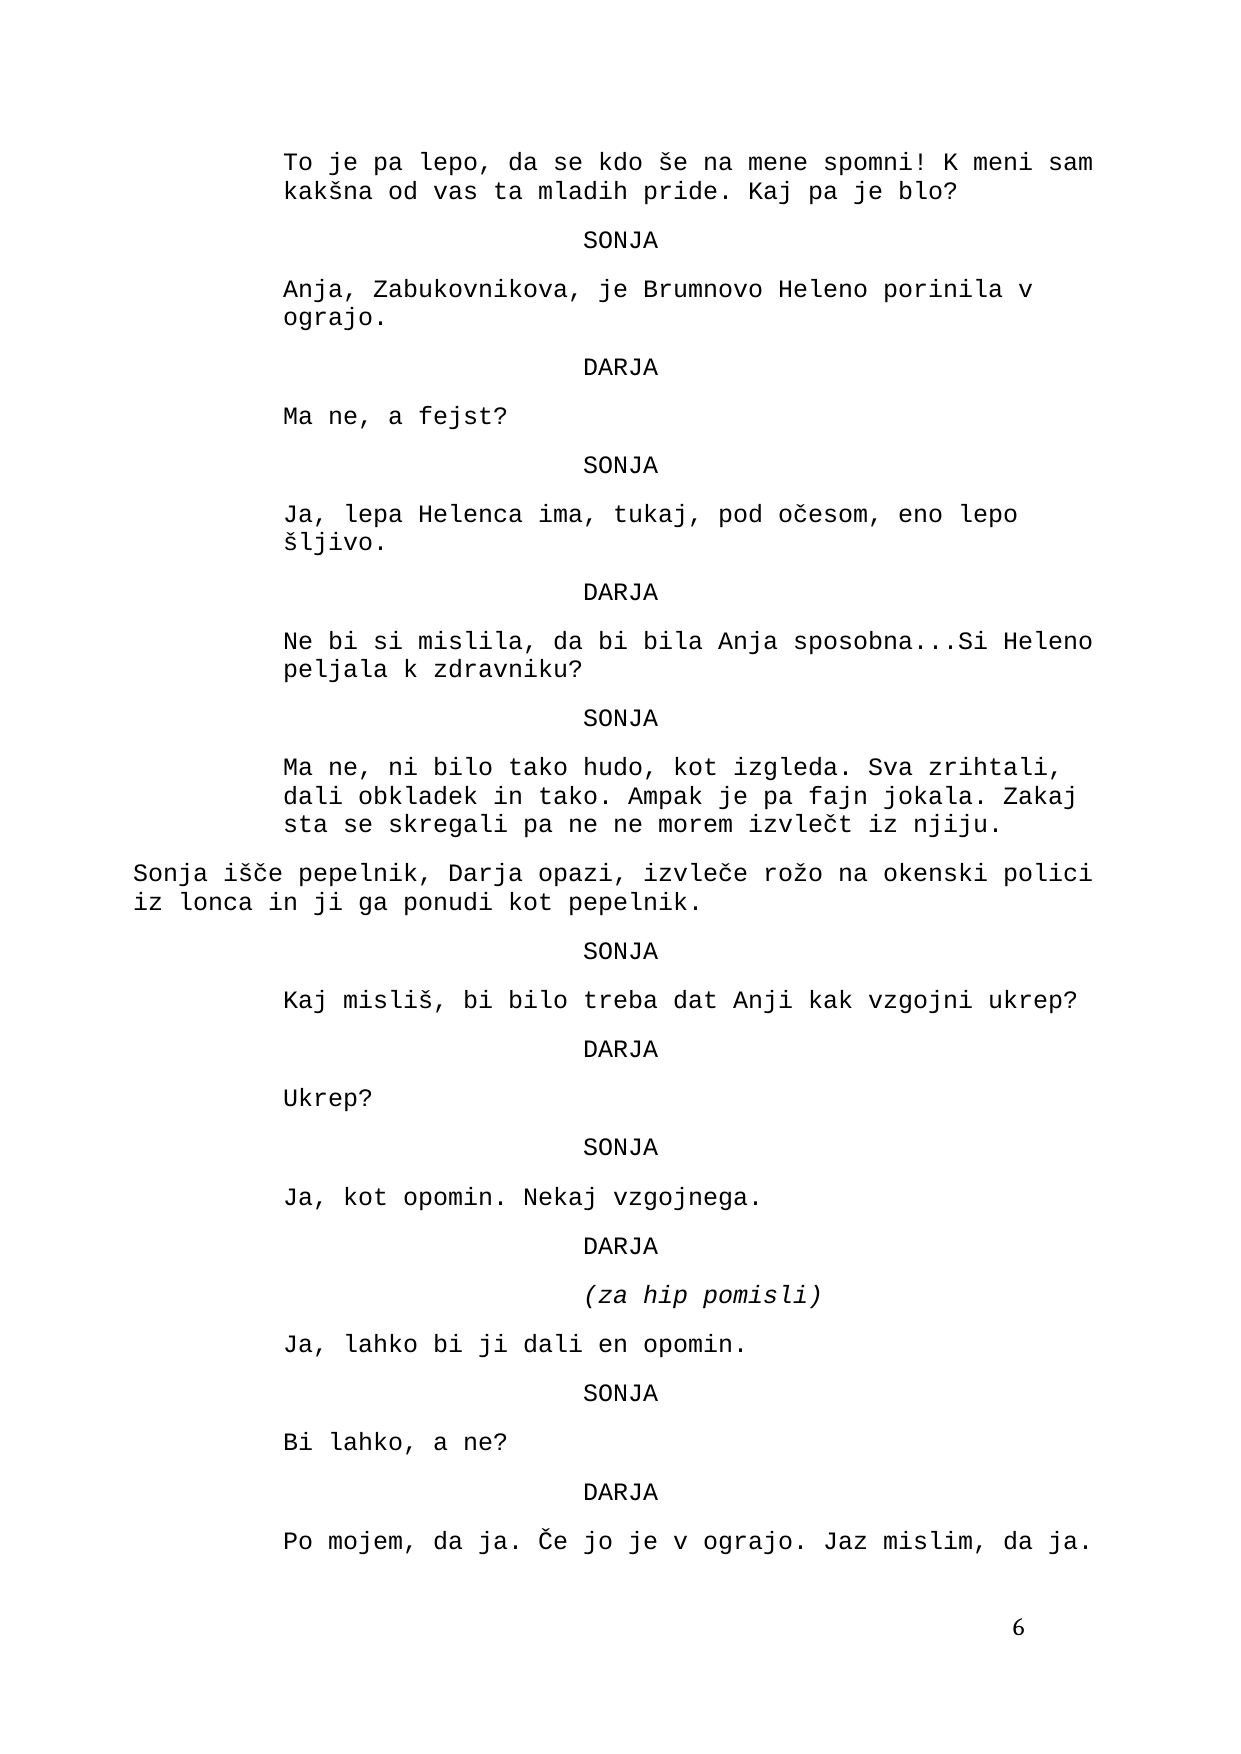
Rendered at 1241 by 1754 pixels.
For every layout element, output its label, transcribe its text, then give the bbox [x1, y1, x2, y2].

text Po mojem, da ja. Če jo je v ograjo. Jaz mislim, da ja. [283, 1528, 1123, 1557]
text Ma ne, a fejst? [283, 403, 1123, 432]
text DARJA [508, 1037, 1123, 1065]
text SONJA [508, 706, 1123, 734]
text Ukrep? [283, 1086, 1123, 1114]
text SONJA [508, 1135, 1123, 1163]
text Ne bi si mislila, da bi bila Anja sposobna...Si Heleno peljala k zdravniku? [283, 628, 1123, 685]
text SONJA [508, 452, 1123, 481]
text Kaj misliš, bi bilo treba dat Anji kak vzgojni ukrep? [283, 987, 1123, 1016]
text SONJA [508, 227, 1123, 256]
text Sonja išče pepelnik, Darja opazi, izvleče rožo na okenski polici iz lonca in ji ga ponudi kot pepelnik. [133, 861, 1123, 917]
text Anja, Zabukovnikova, je Brumnovo Heleno porinila v ograjo. [283, 277, 1123, 333]
text (za hip pomisli) [508, 1282, 1123, 1311]
text Bi lahko, a ne? [283, 1430, 1123, 1458]
text SONJA [508, 1381, 1123, 1409]
text Ja, lepa Helenca ima, tukaj, pod očesom, eno lepo šljivo. [283, 502, 1123, 558]
text DARJA [508, 579, 1123, 607]
text DARJA [508, 1233, 1123, 1262]
text To je pa lepo, da se kdo še na mene spomni! K meni sam kakšna od vas ta mladih pride. Kaj pa je blo? [283, 150, 1123, 207]
text SONJA [508, 938, 1123, 967]
text Ja, lahko bi ji dali en opomin. [283, 1332, 1123, 1360]
text DARJA [508, 1479, 1123, 1507]
text Ma ne, ni bilo tako hudo, kot izgleda. Sva zrihtali, dali obkladek in tako. Ampak je pa fajn jokala. Zakaj sta se skregali pa ne ne morem izvlečt iz njiju. [283, 755, 1123, 840]
text DARJA [508, 354, 1123, 382]
text Ja, kot opomin. Nekaj vzgojnega. [283, 1184, 1123, 1212]
